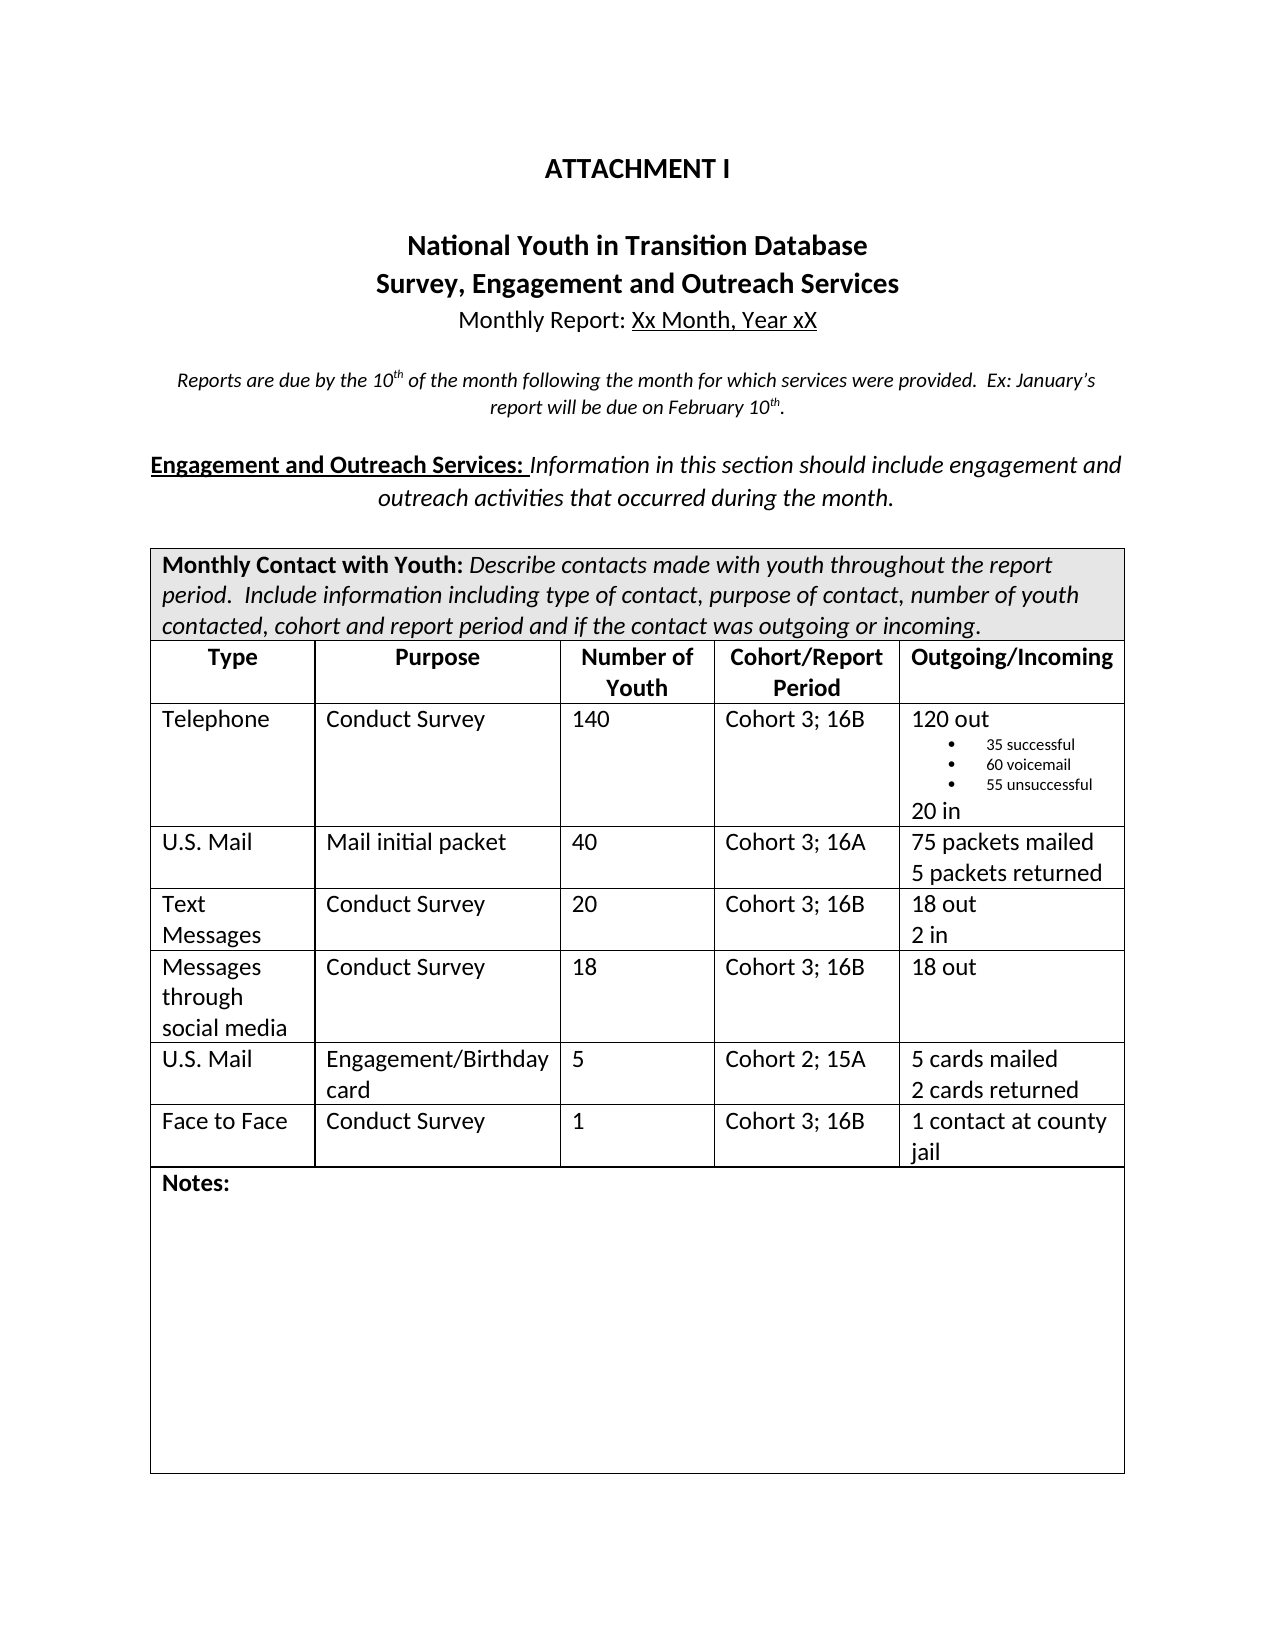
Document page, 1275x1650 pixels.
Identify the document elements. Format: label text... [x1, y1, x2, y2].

table_cell Cohort/Report Period [715, 641, 899, 702]
table_cell Cohort 3; 16B [715, 889, 899, 950]
table_cell Conduct Survey [316, 889, 560, 950]
table_cell 1 [561, 1105, 714, 1166]
table_cell 20 [561, 889, 714, 950]
table_cell Purpose [316, 641, 560, 702]
text ATTACHMENT I [150, 150, 1125, 186]
table_cell Type [151, 641, 314, 702]
table_cell Cohort 2; 15A [715, 1043, 899, 1104]
text National Youth in Transition Database [150, 227, 1125, 262]
table_cell 18 out [900, 951, 1124, 1042]
table_cell 5 cards mailed 2 cards returned [900, 1043, 1124, 1104]
table_cell Number of Youth [561, 641, 714, 702]
text Survey, Engagement and Outreach Services [150, 265, 1125, 301]
text Engagement and Outreach Services: Information in this section should include engagement and outreach activities that occurred during the month. [150, 449, 1125, 512]
text Reports are due by the 10th of the month following the month for which services were provided. Ex: January’s report will be due on February 10th. [150, 367, 1125, 420]
table_cell Messages through social media [151, 951, 314, 1042]
table_cell Conduct Survey [316, 951, 560, 1042]
table_cell Cohort 3; 16B [715, 951, 899, 1042]
table_cell Mail initial packet [316, 827, 560, 888]
table_cell 1 contact at county jail [900, 1105, 1124, 1166]
table_header Monthly Contact with Youth: Describe contacts made with youth throughout the report period. Include information including type of contact, purpose of contact, number of youth contacted, cohort and report period and if the contact was outgoing or incoming. [151, 549, 1124, 640]
table_cell Conduct Survey [316, 704, 560, 826]
table_cell 140 [561, 704, 714, 826]
table_cell 18 out 2 in [900, 889, 1124, 950]
table_cell 18 [561, 951, 714, 1042]
table_cell Outgoing/Incoming [900, 641, 1124, 702]
table_cell Cohort 3; 16B [715, 704, 899, 826]
table_cell Conduct Survey [316, 1105, 560, 1166]
table_cell Face to Face [151, 1105, 314, 1166]
table_cell Text Messages [151, 889, 314, 950]
table_cell 120 out 35 successful 60 voicemail 55 unsuccessful 20 in [900, 704, 1124, 826]
text Monthly Report: Xx Month, Year xX [150, 304, 1125, 334]
table_cell Telephone [151, 704, 314, 826]
table_cell 40 [561, 827, 714, 888]
table_cell Cohort 3; 16B [715, 1105, 899, 1166]
table_cell U.S. Mail [151, 827, 314, 888]
table_cell Cohort 3; 16A [715, 827, 899, 888]
table_cell 5 [561, 1043, 714, 1104]
table_cell Notes: [151, 1168, 1124, 1473]
table_cell Engagement/Birthday card [316, 1043, 560, 1104]
table_cell 75 packets mailed 5 packets returned [900, 827, 1124, 888]
table_cell U.S. Mail [151, 1043, 314, 1104]
